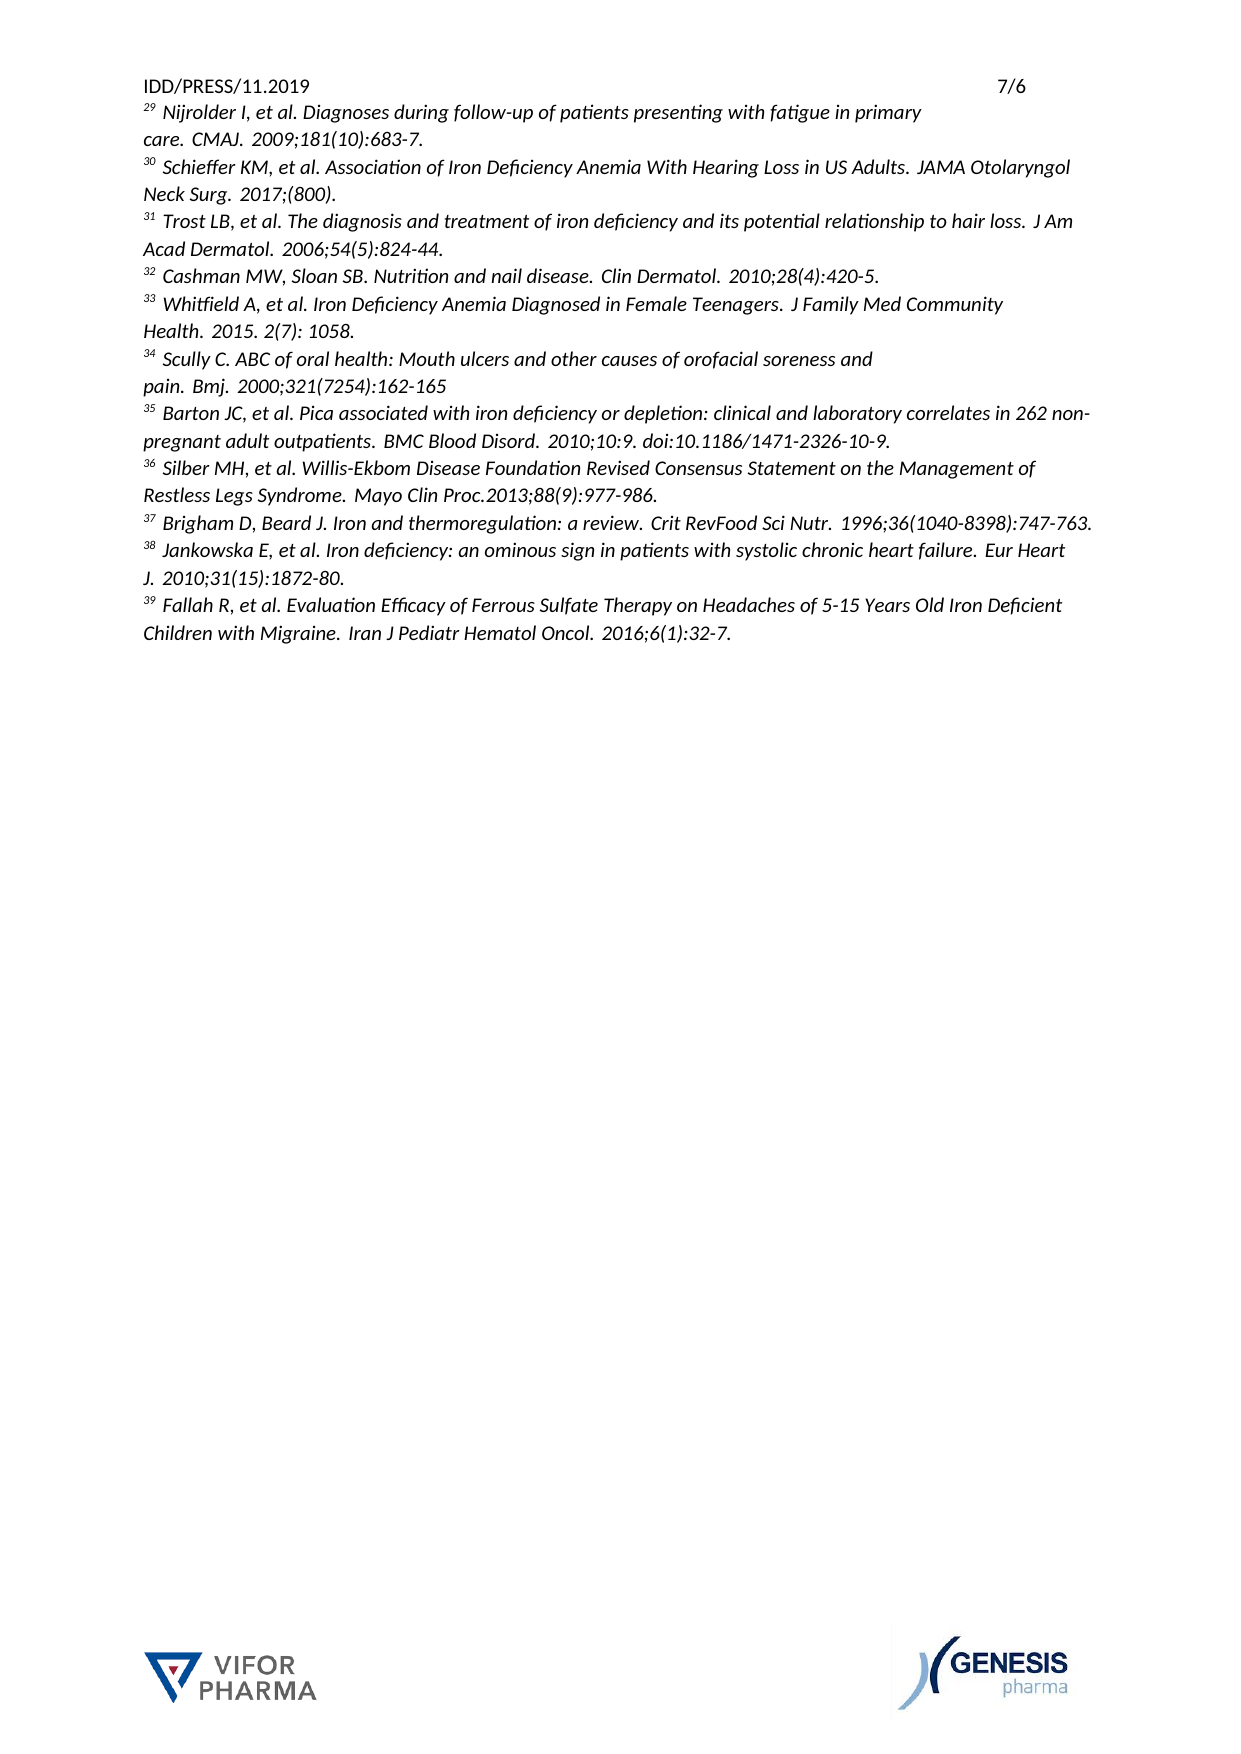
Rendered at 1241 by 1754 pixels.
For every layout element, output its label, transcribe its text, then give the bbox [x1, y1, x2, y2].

text 39 Fallah R, et al. Evaluation Efficacy of Ferrous Sulfate Therapy on Headaches of 5-15 Years Old Iron Deficient Children with Migraine. Iran J Pediatr Hematol Oncol. 2016;6(1):32-7. [143, 592, 1103, 645]
text 38 Jankowska E, et al. Iron deficiency: an ominous sign in patients with systolic chronic heart failure. Eur Heart J. 2010;31(15):1872-80. [143, 537, 1103, 590]
text 37 Brigham D, Beard J. Iron and thermoregulation: a review. Crit RevFood Sci Nutr. 1996;36(1040-8398):747-763. [143, 510, 1103, 536]
picture [890, 1623, 1104, 1720]
picture [115, 1623, 345, 1732]
text 30 Schieffer KM, et al. Association of Iron Deficiency Anemia With Hearing Loss in US Adults. JAMA Otolaryngol Neck Surg. 2017;(800). [143, 154, 1103, 207]
text 34 Scully C. ABC of oral health: Mouth ulcers and other causes of orofacial soreness and pain. Bmj. 2000;321(7254):162-165 [143, 346, 1103, 398]
text 36 Silber MH, et al. Willis-Ekbom Disease Foundation Revised Consensus Statement on the Management of Restless Legs Syndrome. Mayo Clin Proc.2013;88(9):977-986. [143, 455, 1103, 508]
text 31 Trost LB, et al. The diagnosis and treatment of iron deficiency and its potential relationship to hair loss. J Am Acad Dermatol. 2006;54(5):824-44. [143, 209, 1103, 262]
text 32 Cashman MW, Sloan SB. Nutrition and nail disease. Clin Dermatol. 2010;28(4):420-5. [143, 263, 1103, 289]
text 35 Barton JC, et al. Pica associated with iron deficiency or depletion: clinical and laboratory correlates in 262 non-pregnant adult outpatients. BMC Blood Disord. 2010;10:9. doi:10.1186/1471-2326-10-9. [143, 401, 1103, 453]
text 29 Nijrolder I, et al. Diagnoses during follow-up of patients presenting with fatigue in primary care. CMAJ. 2009;181(10):683-7. [143, 99, 1103, 152]
text 33 Whitfield A, et al. Iron Deficiency Anemia Diagnosed in Female Teenagers. J Family Med Community Health. 2015. 2(7): 1058. [143, 291, 1103, 344]
